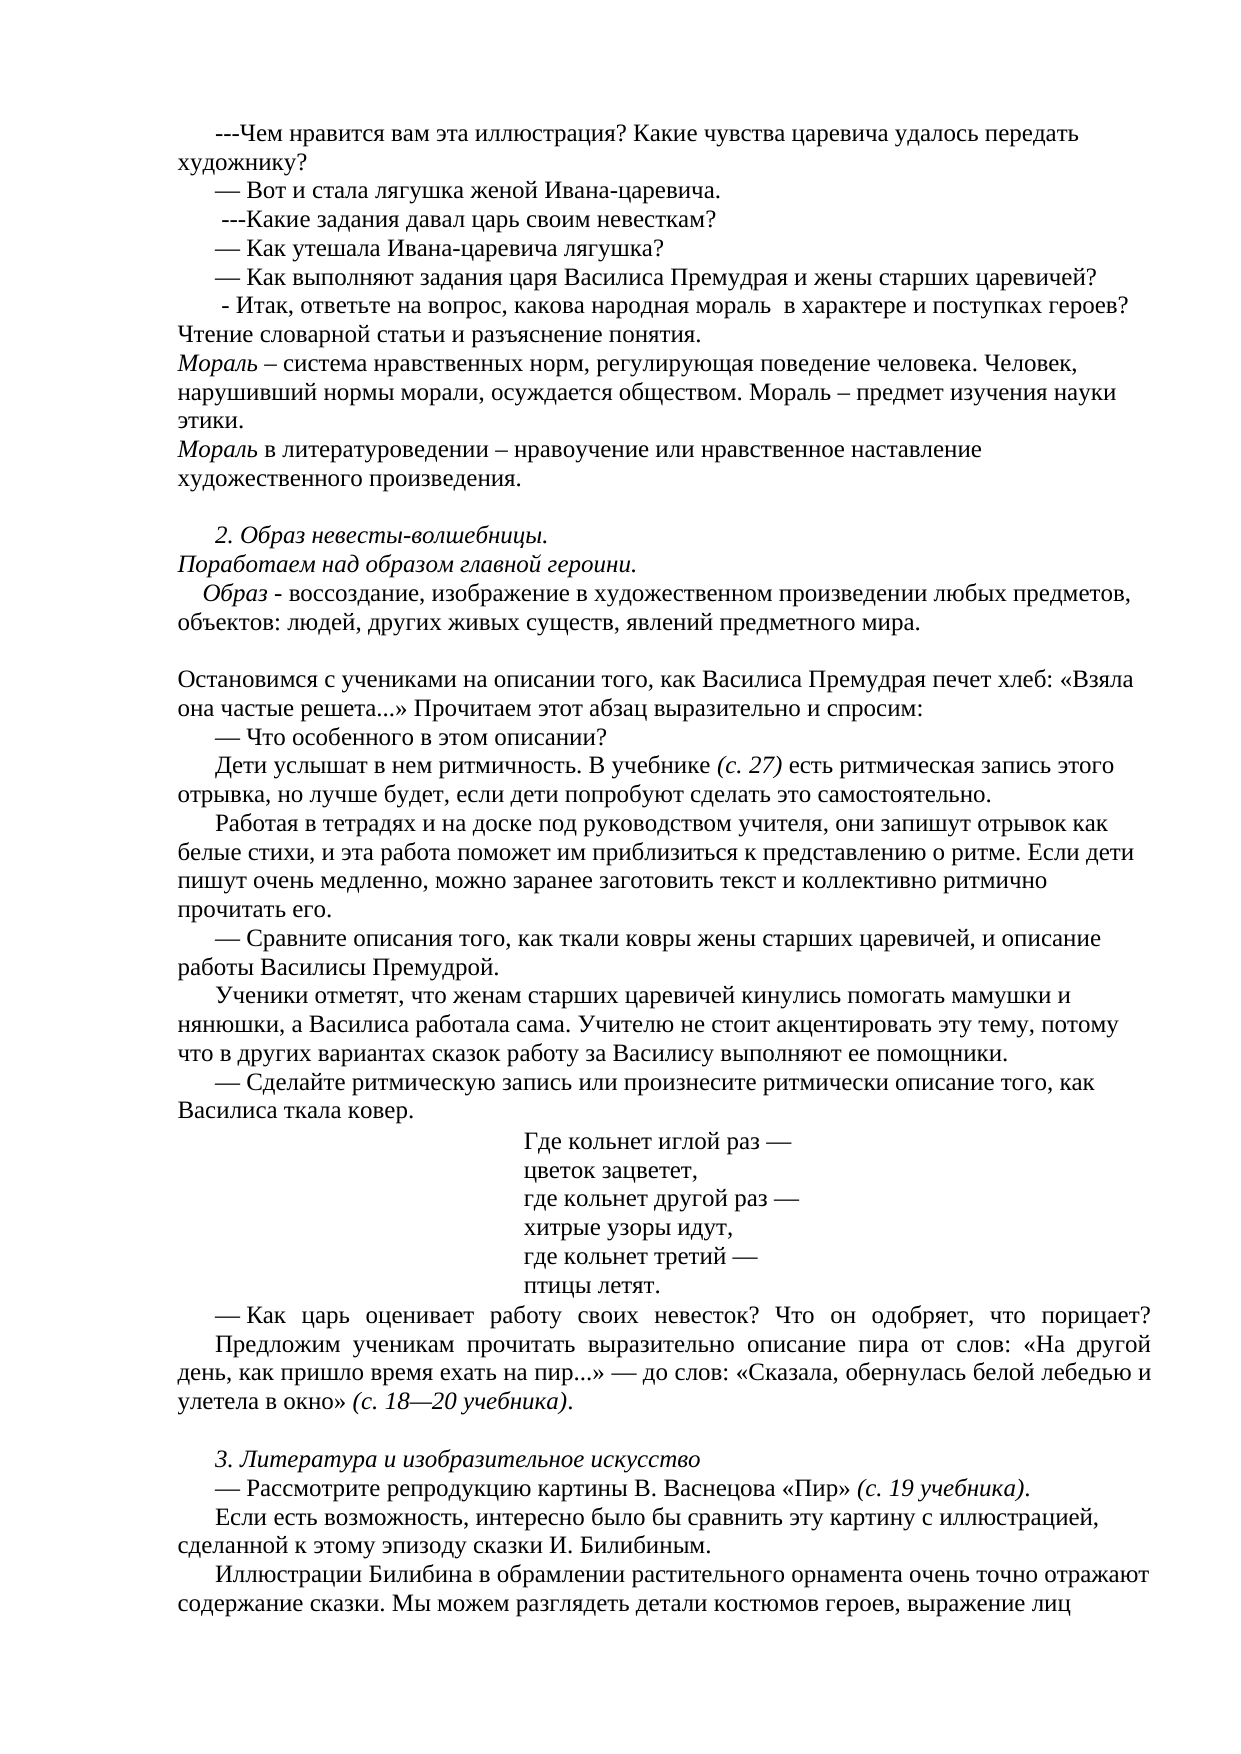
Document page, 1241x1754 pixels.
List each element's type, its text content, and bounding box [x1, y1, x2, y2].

text Мораль – система нравственных норм, регулирующая поведение человека. Человек, нарушивший нормы морали, осуждается обществом. Мораль – предмет изучения науки этики. [177, 348, 1152, 434]
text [177, 1444, 1152, 1617]
table_header Где кольнет иглой раз — цветок зацветет, где кольнет другой раз — хитрые узоры идут, где кольнет третий — птицы летят. [522, 1124, 807, 1300]
text Мораль в литературоведении – нравоучение или нравственное наставление художественного произведения. 2. Образ невесты-волшебницы. [177, 434, 1152, 549]
text ---Какие задания давал царь своим невесткам? — Как утешала Ивана-царевича лягушка? — Как выполняют задания царя Василиса Премудрая и жены старших царевичей? [177, 204, 1152, 291]
text Остановимся с учениками на описании того, как Василиса Премудрая печет хлеб: «Взяла она частые решета...» Прочитаем этот абзац выразительно и спросим: — Что особенного в этом описании? Дети услышат в нем ритмичность. В учебнике (с. 27) есть ритмическая запись этого отрывка, но лучше будет, если дети попробуют сделать это самостоятельно. Работая в тетрадях и на доске под руководством учителя, они запишут отрывок как белые стихи, и эта работа поможет им приблизиться к представлению о ритме. Если дети пишут очень медленно, можно заранее заготовить текст и коллективно ритмично прочитать его. — Сравните описания того, как ткали ковры жены старших царевичей, и описание работы Василисы Премудрой. Ученики отметят, что женам старших царевичей кинулись помогать мамушки и нянюшки, а Василиса работала сама. Учителю не стоит акцентировать эту тему, потому что в других вариантах сказок работу за Василису выполняют ее помощники. — Сделайте ритмическую запись или произнесите ритмически описание того, как Василиса ткала ковер. [177, 664, 1152, 1124]
text Образ - воссоздание, изображение в художественном произведении любых предметов, объектов: людей, других живых существ, явлений предметного мира. [177, 578, 1152, 636]
text Поработаем над образом главной героини. [177, 549, 1152, 578]
text — Как царь оценивает работу своих невесток? Что он одобряет, что порицает? Предложим ученикам прочитать выразительно описание пира от слов: «На другой день, как пришло время ехать на пир...» — до слов: «Сказала, обернулась белой лебедью и улетела в окно» (с. 18—20 учебника). [177, 1300, 1152, 1415]
text - Итак, ответьте на вопрос, какова народная мораль в характере и поступках героев? Чтение словарной статьи и разъяснение понятия. [177, 291, 1152, 348]
text ---Чем нравится вам эта иллюстрация? Какие чувства царевича удалось передать художнику? — Вот и стала лягушка женой Ивана-царевича. [177, 118, 1152, 204]
